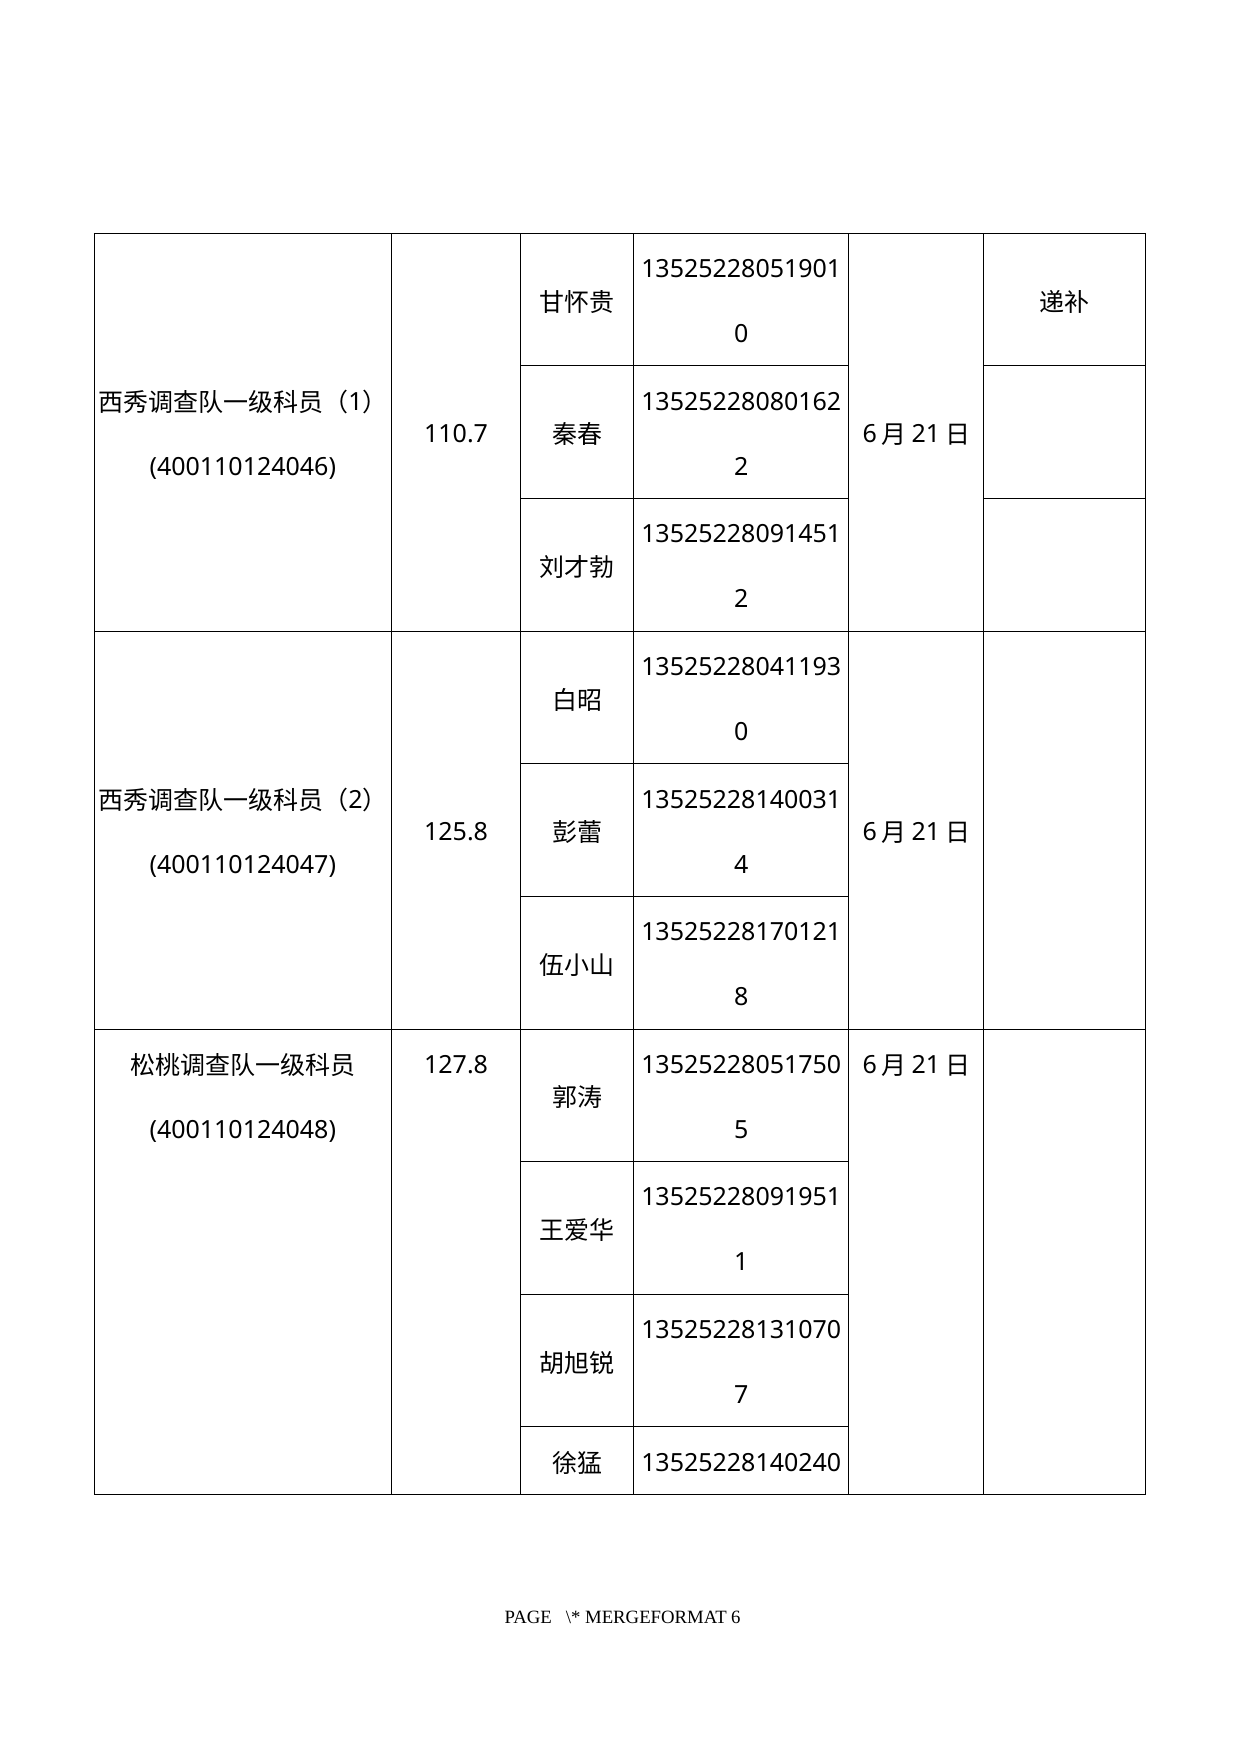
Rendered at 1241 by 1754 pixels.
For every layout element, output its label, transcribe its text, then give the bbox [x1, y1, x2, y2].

table_cell 白昭 [521, 632, 633, 763]
table_cell 135252280919511 [634, 1162, 848, 1294]
table_cell 6月21日 [849, 632, 983, 1028]
table_cell 135252281400314 [634, 764, 848, 896]
table_cell 6月21日 [849, 234, 983, 631]
table_cell 135252280411930 [634, 632, 848, 763]
table_cell 递补 [984, 234, 1145, 365]
table_cell 甘怀贵 [521, 234, 633, 365]
table_cell 西秀调查队一级科员（2）(400110124047) [95, 632, 391, 1028]
table_cell 松桃调查队一级科员(400110124048) [95, 1030, 391, 1494]
table_cell 彭蕾 [521, 764, 633, 896]
table_cell 127.8 [392, 1030, 520, 1494]
table_cell [984, 1030, 1145, 1494]
table_cell 西秀调查队一级科员（1）(400110124046) [95, 234, 391, 631]
table_cell 135252280914512 [634, 499, 848, 631]
table_cell 伍小山 [521, 897, 633, 1028]
table_cell 徐猛 [521, 1427, 633, 1494]
table_cell [984, 499, 1145, 631]
table_cell 郭涛 [521, 1030, 633, 1161]
table_cell 135252281402402 [634, 1427, 848, 1494]
table_cell 135252280519010 [634, 234, 848, 365]
table_cell 秦春 [521, 366, 633, 498]
table_cell 135252280801622 [634, 366, 848, 498]
table_cell 刘才勃 [521, 499, 633, 631]
table_cell 6月21日 [849, 1030, 983, 1494]
table_cell 135252281310707 [634, 1295, 848, 1426]
table_cell 135252280517505 [634, 1030, 848, 1161]
table_cell 胡旭锐 [521, 1295, 633, 1426]
table_cell 110.7 [392, 234, 520, 631]
table_cell [984, 632, 1145, 1028]
table_cell 王爱华 [521, 1162, 633, 1294]
table_cell 135252281701218 [634, 897, 848, 1028]
table_cell 125.8 [392, 632, 520, 1028]
table_cell [984, 366, 1145, 498]
